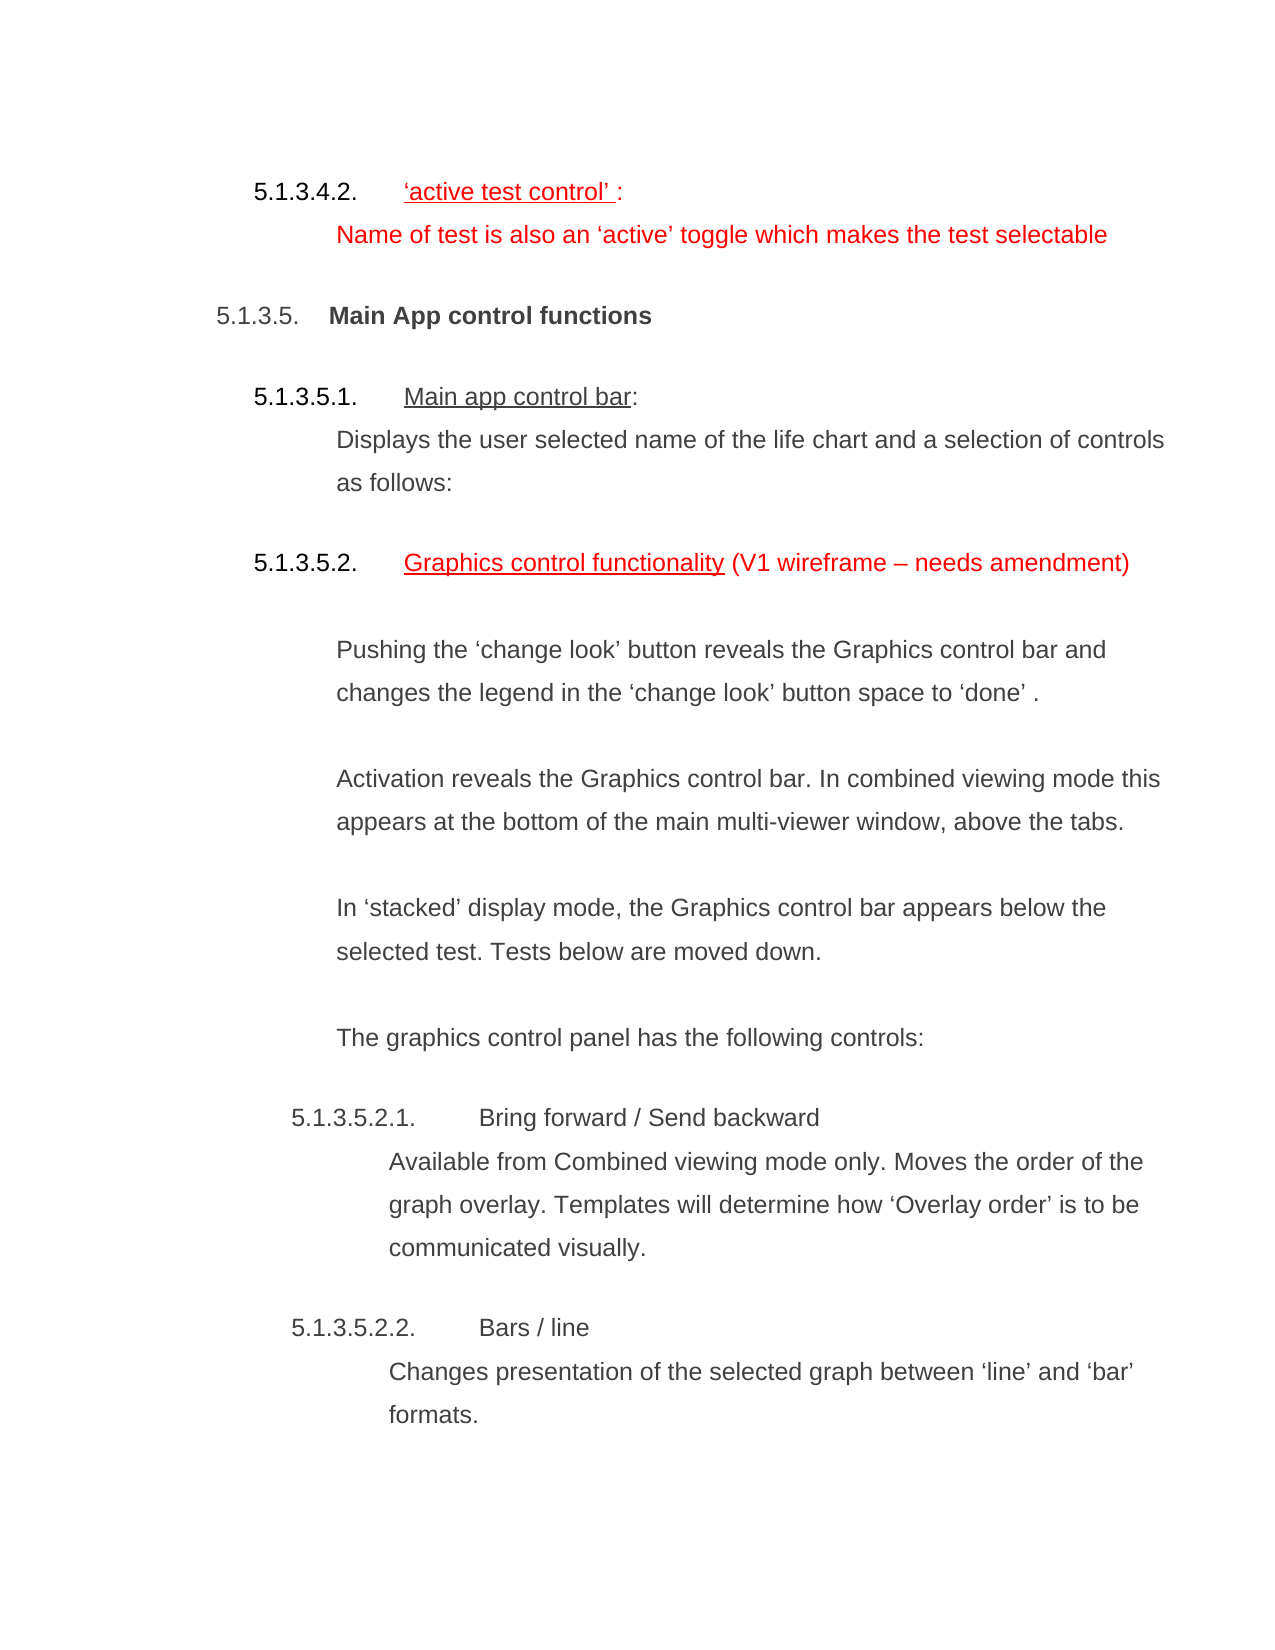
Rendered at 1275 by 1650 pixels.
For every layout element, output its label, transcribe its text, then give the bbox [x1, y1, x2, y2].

subtitle Main App control functions [216, 301, 1187, 330]
subtitle Bring forward / Send backward Available from Combined viewing mode only. Moves the order of the graph overlay. Templates will determine how ‘Overlay order’ is to be communicated visually. [291, 1103, 1187, 1262]
subtitle Main app control bar: Displays the user selected name of the life chart and a selection of controls as follows: [253, 382, 1187, 497]
subtitle Graphics control functionality (V1 wireframe – needs amendment) Pushing the ‘change look’ button reveals the Graphics control bar and changes the legend in the ‘change look’ button space to ‘done’ . Activation reveals the Graphics control bar. In combined viewing mode this appears at the bottom of the main multi-viewer window, above the tabs. In ‘stacked’ display mode, the Graphics control bar appears below the selected test. Tests below are moved down. The graphics control panel has the following controls: [253, 548, 1187, 1052]
subtitle ‘active test control’ : Name of test is also an ‘active’ toggle which makes the test selectable [253, 177, 1187, 249]
subtitle Bars / line Changes presentation of the selected graph between ‘line’ and ‘bar’ formats. [291, 1313, 1187, 1428]
